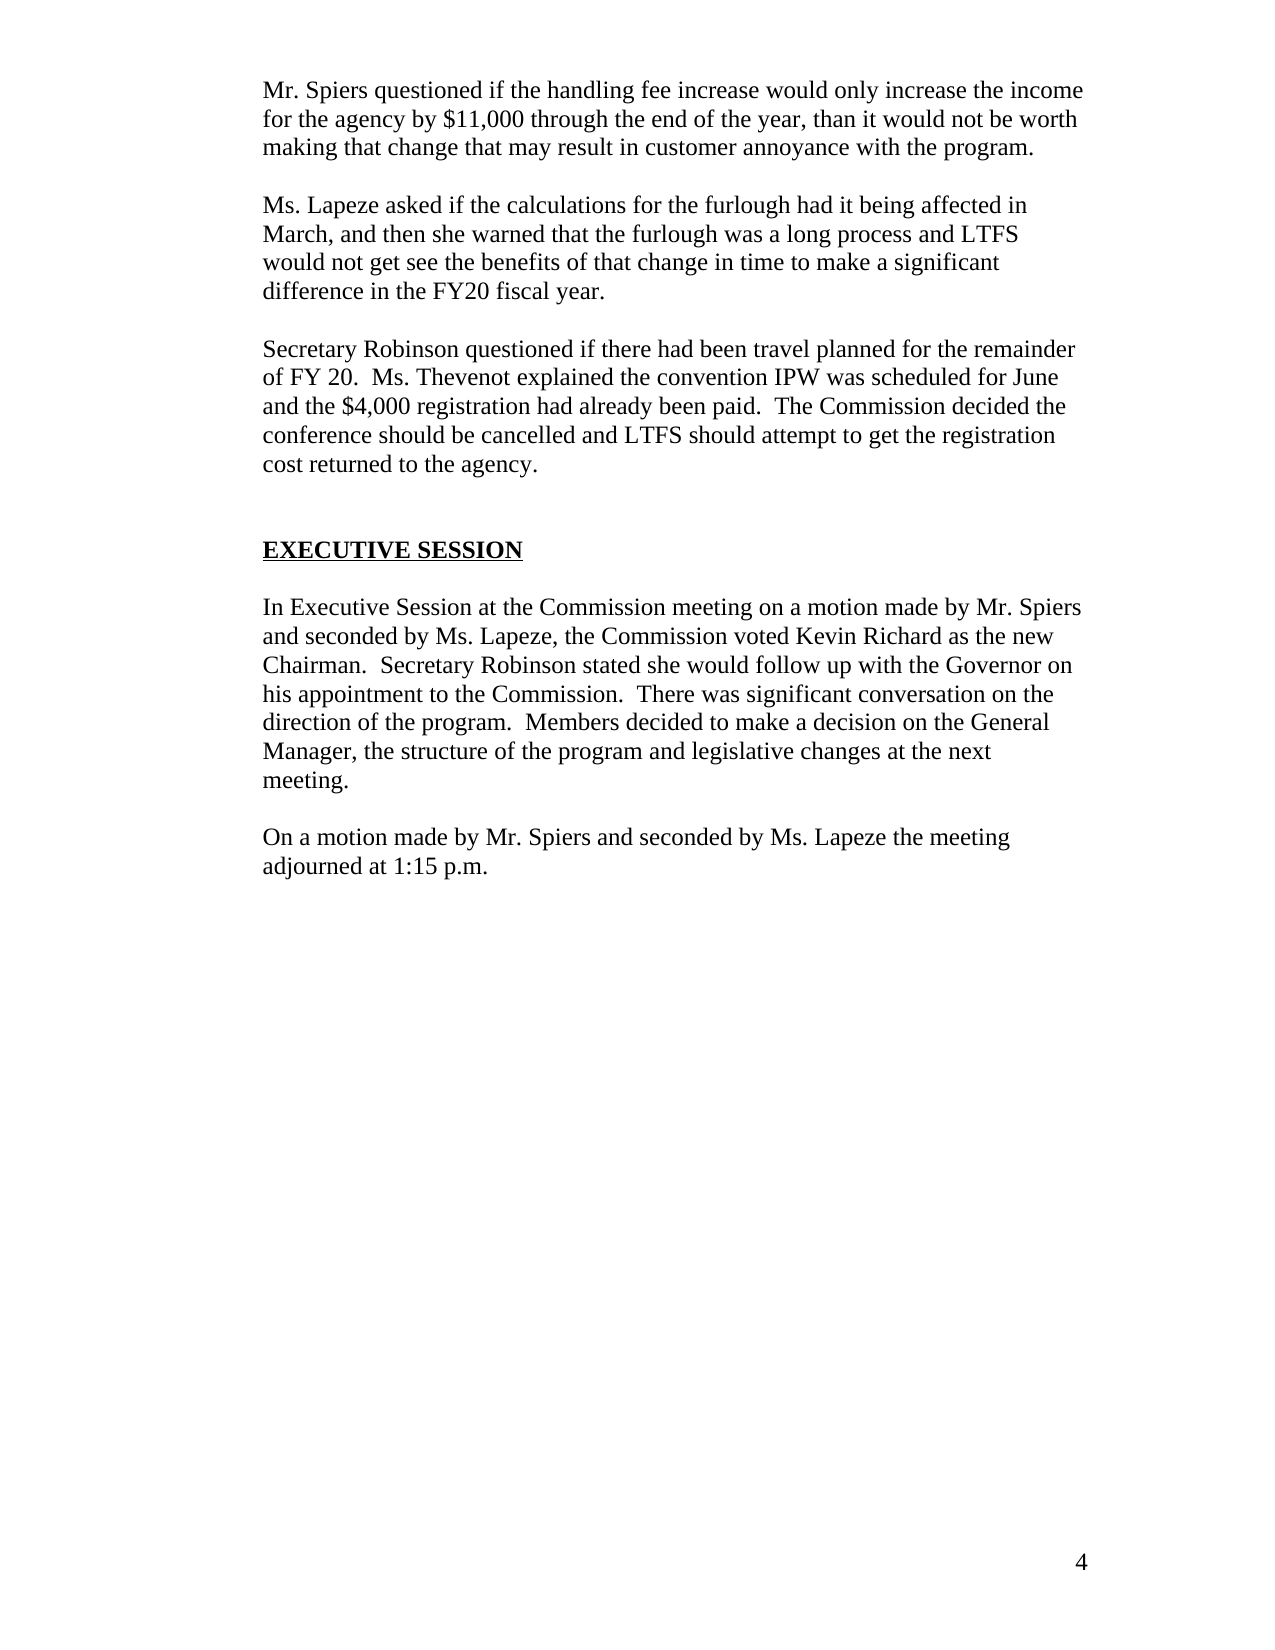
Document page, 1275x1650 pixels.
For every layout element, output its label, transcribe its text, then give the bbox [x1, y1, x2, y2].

text On a motion made by Mr. Spiers and seconded by Ms. Lapeze the meeting adjourned at 1:15 p.m. [262, 822, 1087, 880]
text Mr. Spiers questioned if the handling fee increase would only increase the income for the agency by $11,000 through the end of the year, than it would not be worth making that change that may result in customer annoyance with the program. [262, 75, 1087, 161]
text Secretary Robinson questioned if there had been travel planned for the remainder of FY 20. Ms. Thevenot explained the convention IPW was scheduled for June and the $4,000 registration had already been paid. The Commission decided the conference should be cancelled and LTFS should attempt to get the registration cost returned to the agency. [262, 334, 1087, 477]
text EXECUTIVE SESSION [262, 535, 1087, 564]
text Ms. Lapeze asked if the calculations for the furlough had it being affected in March, and then she warned that the furlough was a long process and LTFS would not get see the benefits of that change in time to make a significant difference in the FY20 fiscal year. [262, 190, 1087, 305]
text In Executive Session at the Commission meeting on a motion made by Mr. Spiers and seconded by Ms. Lapeze, the Commission voted Kevin Richard as the new Chairman. Secretary Robinson stated she would follow up with the Governor on his appointment to the Commission. There was significant conversation on the direction of the program. Members decided to make a decision on the General Manager, the structure of the program and legislative changes at the next meeting. [262, 592, 1087, 794]
